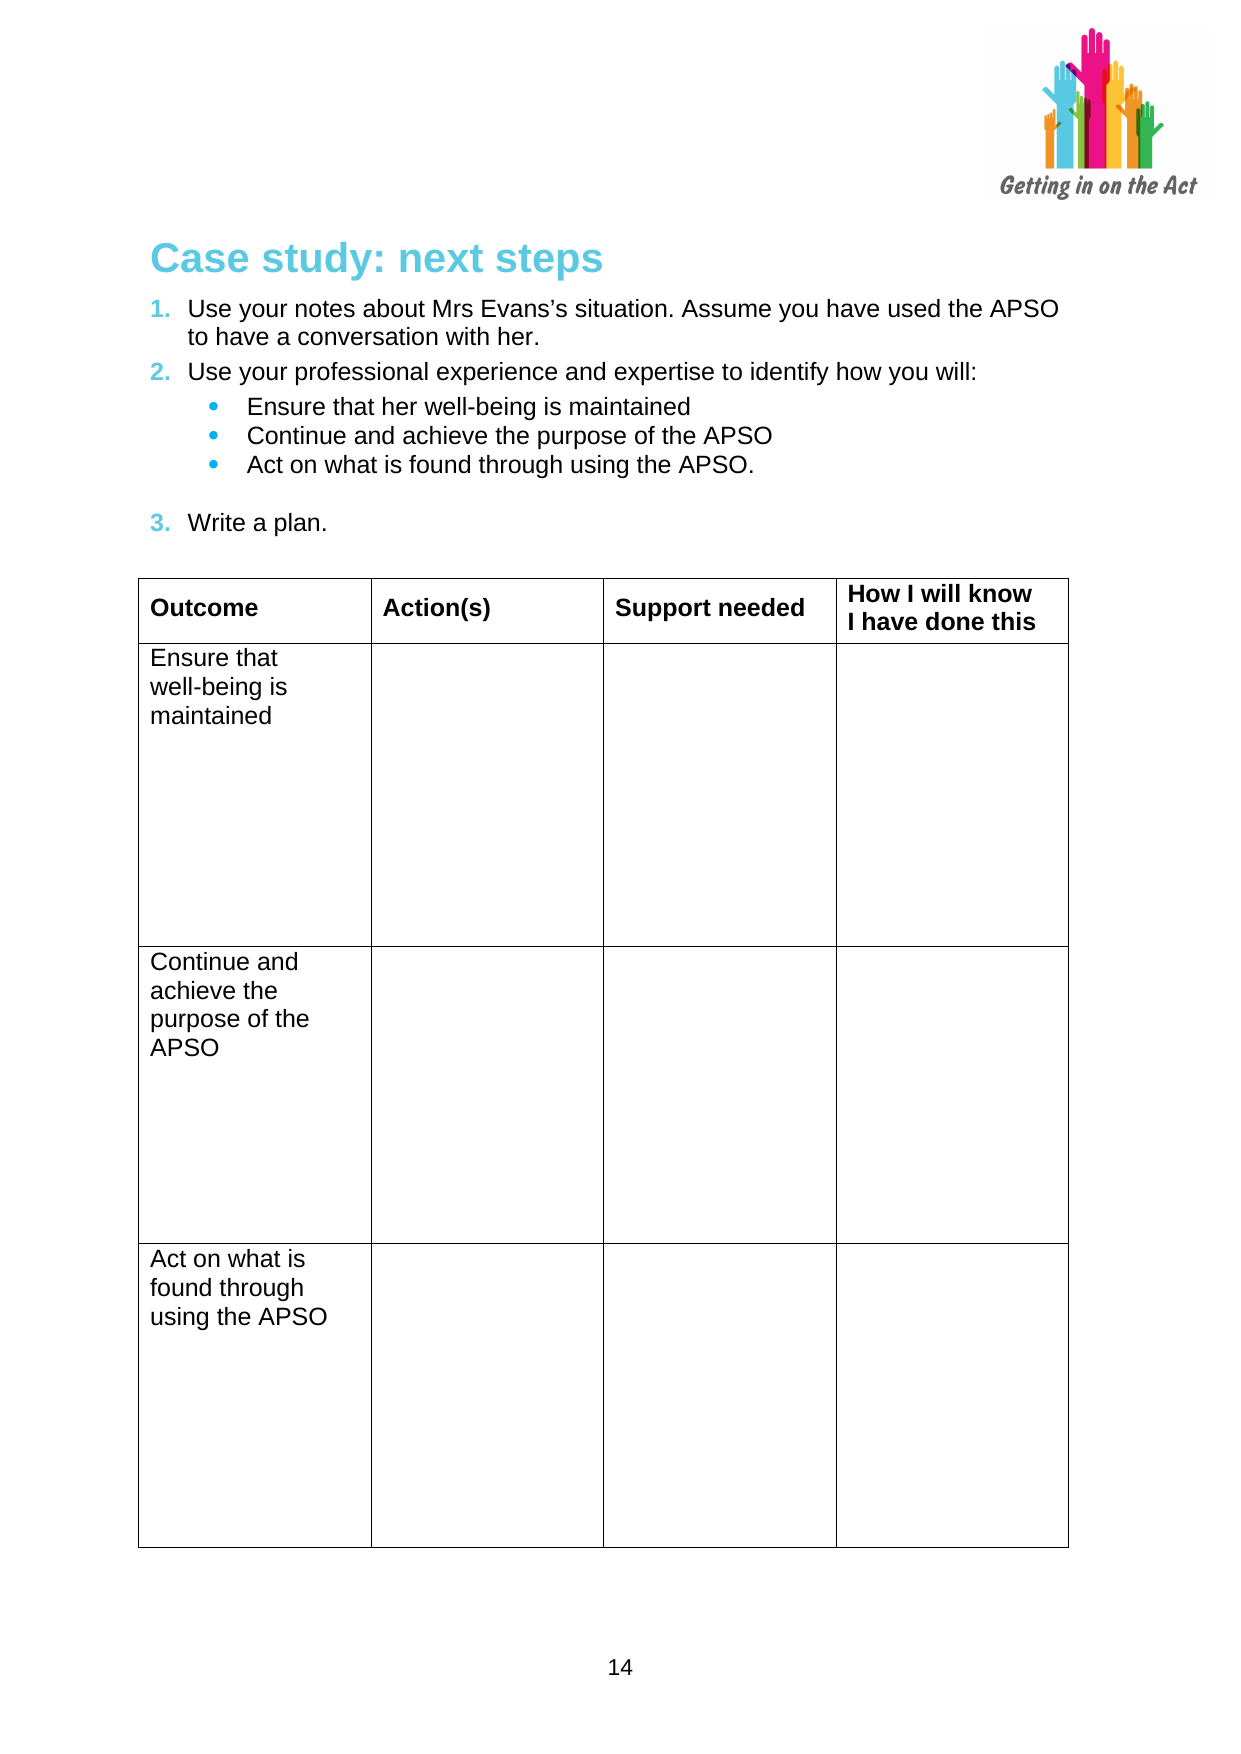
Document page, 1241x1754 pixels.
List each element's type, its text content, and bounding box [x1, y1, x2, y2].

subtitle Case study: next steps [150, 233, 1090, 281]
table_header How I will know I have done this [837, 579, 1068, 642]
picture [983, 26, 1212, 204]
table_cell Continue and achieve the purpose of the APSO [139, 947, 371, 1243]
text Continue and achieve the purpose of the APSO [209, 421, 1090, 450]
table_cell [372, 1244, 603, 1547]
table_cell Act on what is found through using the APSO [139, 1244, 371, 1547]
text Ensure that her well-being is maintained [209, 392, 1090, 421]
list Use your notes about Mrs Evans’s situation. Assume you have used the APSO to have a conversation with her. [150, 293, 1090, 351]
table_header Support needed [604, 579, 836, 642]
table_cell [372, 644, 603, 946]
table_header Action(s) [372, 579, 603, 642]
text Act on what is found through using the APSO. [209, 450, 1090, 479]
table_cell [837, 947, 1068, 1243]
table_cell [837, 644, 1068, 946]
table_cell [604, 947, 836, 1243]
table_cell [604, 644, 836, 946]
table_cell [604, 1244, 836, 1547]
table_cell [372, 947, 603, 1243]
list Write a plan. [150, 508, 1090, 536]
list Use your professional experience and expertise to identify how you will: [150, 357, 1090, 386]
table_cell [837, 1244, 1068, 1547]
table_header Outcome [139, 579, 371, 642]
table_cell Ensure that well-being is maintained [139, 644, 371, 946]
